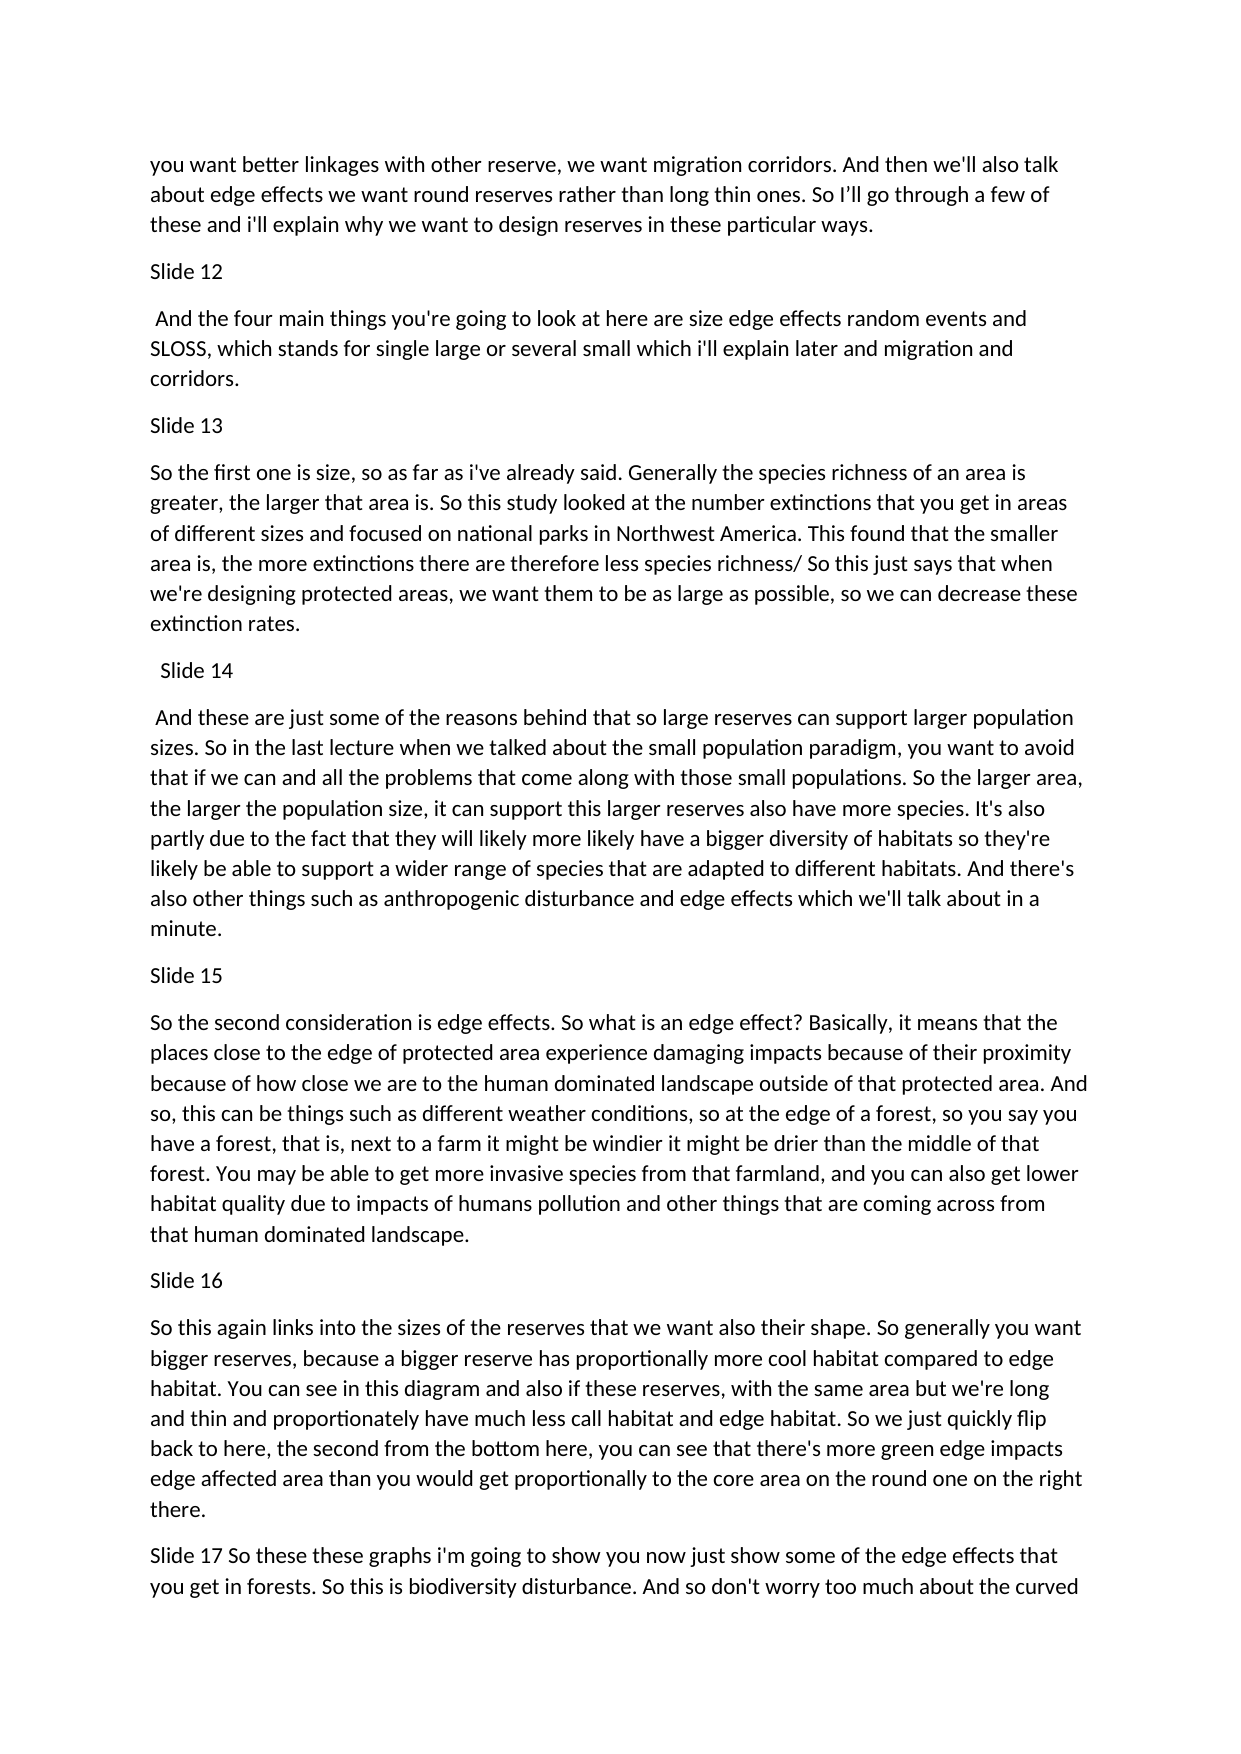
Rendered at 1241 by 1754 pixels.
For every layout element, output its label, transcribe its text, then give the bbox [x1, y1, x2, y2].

text So this again links into the sizes of the reserves that we want also their shape. So generally you want bigger reserves, because a bigger reserve has proportionally more cool habitat compared to edge habitat. You can see in this diagram and also if these reserves, with the same area but we're long and thin and proportionately have much less call habitat and edge habitat. So we just quickly flip back to here, the second from the bottom here, you can see that there's more green edge impacts edge affected area than you would get proportionally to the core area on the round one on the right there. [150, 1313, 1090, 1523]
text Slide 15 [150, 961, 1090, 989]
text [150, 1542, 1090, 1600]
text Slide 12 [150, 257, 1090, 285]
text And these are just some of the reasons behind that so large reserves can support larger population sizes. So in the last lecture when we talked about the small population paradigm, you want to avoid that if we can and all the problems that come along with those small populations. So the larger area, the larger the population size, it can support this larger reserves also have more species. It's also partly due to the fact that they will likely more likely have a bigger diversity of habitats so they're likely be able to support a wider range of species that are adapted to different habitats. And there's also other things such as anthropogenic disturbance and edge effects which we'll talk about in a minute. [150, 703, 1090, 943]
text And the four main things you're going to look at here are size edge effects random events and SLOSS, which stands for single large or several small which i'll explain later and migration and corridors. [150, 304, 1090, 393]
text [150, 150, 1090, 238]
text Slide 16 [150, 1267, 1090, 1295]
text Slide 14 [150, 656, 1090, 684]
text So the second consideration is edge effects. So what is an edge effect? Basically, it means that the places close to the edge of protected area experience damaging impacts because of their proximity because of how close we are to the human dominated landscape outside of that protected area. And so, this can be things such as different weather conditions, so at the edge of a forest, so you say you have a forest, that is, next to a farm it might be windier it might be drier than the middle of that forest. You may be able to get more invasive species from that farmland, and you can also get lower habitat quality due to impacts of humans pollution and other things that are coming across from that human dominated landscape. [150, 1008, 1090, 1248]
text So the first one is size, so as far as i've already said. Generally the species richness of an area is greater, the larger that area is. So this study looked at the number extinctions that you get in areas of different sizes and focused on national parks in Northwest America. This found that the smaller area is, the more extinctions there are therefore less species richness/ So this just says that when we're designing protected areas, we want them to be as large as possible, so we can decrease these extinction rates. [150, 458, 1090, 637]
text Slide 13 [150, 411, 1090, 439]
